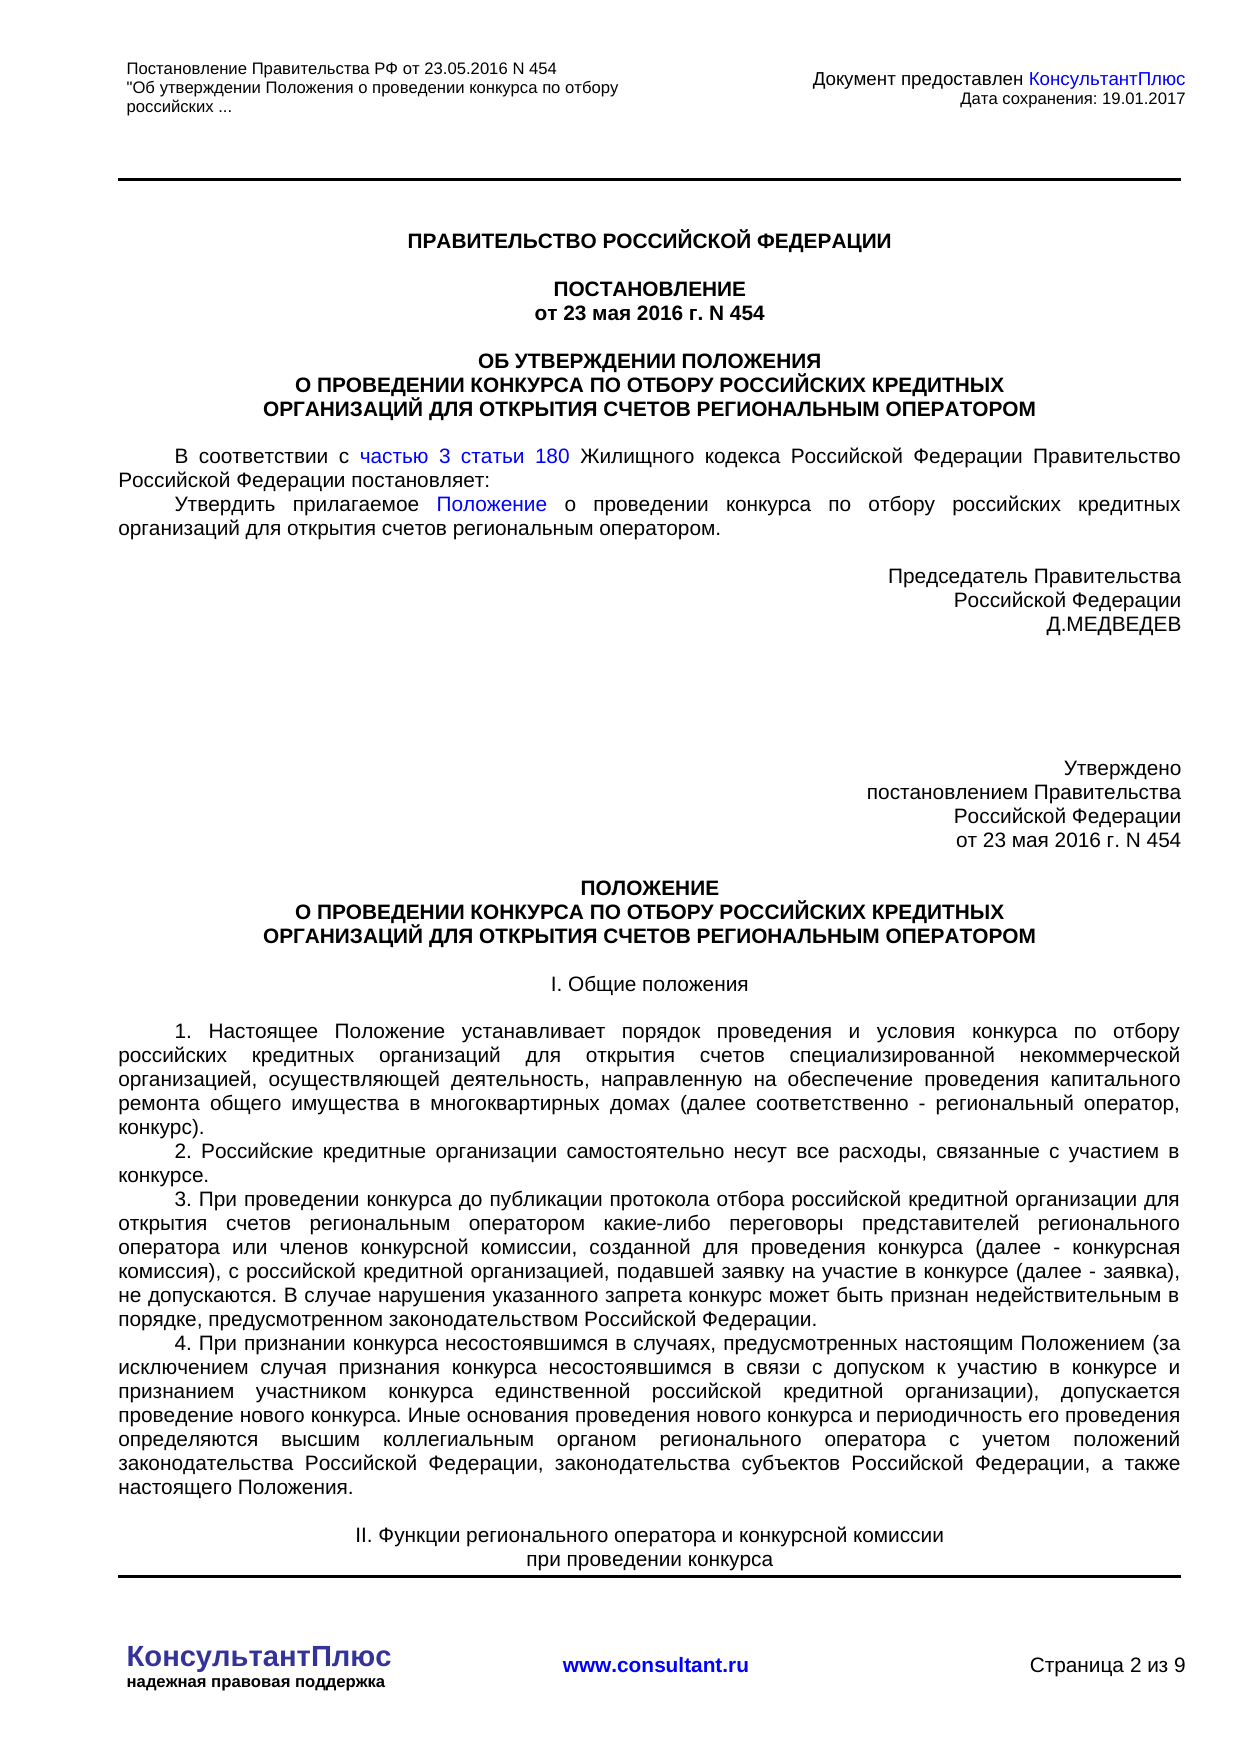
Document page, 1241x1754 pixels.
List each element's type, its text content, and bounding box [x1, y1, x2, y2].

text Д.МЕДВЕДЕВ [118, 612, 1181, 636]
text 3. При проведении конкурса до публикации протокола отбора российской кредитной организации для открытия счетов региональным оператором какие-либо переговоры представителей регионального оператора или членов конкурсной комиссии, созданной для проведения конкурса (далее - конкурсная комиссия), с российской кредитной организацией, подавшей заявку на участие в конкурсе (далее - заявка), не допускаются. В случае нарушения указанного запрета конкурс может быть признан недействительным в порядке, предусмотренном законодательством Российской Федерации. [118, 1187, 1181, 1331]
text I. Общие положения [118, 971, 1181, 995]
text В соответствии с частью 3 статьи 180 Жилищного кодекса Российской Федерации Правительство Российской Федерации постановляет: [118, 444, 1181, 492]
text 1. Настоящее Положение устанавливает порядок проведения и условия конкурса по отбору российских кредитных организаций для открытия счетов специализированной некоммерческой организацией, осуществляющей деятельность, направленную на обеспечение проведения капитального ремонта общего имущества в многоквартирных домах (далее соответственно - региональный оператор, конкурс). [118, 1019, 1181, 1139]
title ПОЛОЖЕНИЕ [118, 876, 1181, 899]
text 2. Российские кредитные организации самостоятельно несут все расходы, связанные с участием в конкурсе. [118, 1139, 1181, 1187]
text Российской Федерации [118, 804, 1181, 828]
text Председатель Правительства [118, 564, 1181, 588]
title О ПРОВЕДЕНИИ КОНКУРСА ПО ОТБОРУ РОССИЙСКИХ КРЕДИТНЫХ [118, 899, 1181, 923]
title ПРАВИТЕЛЬСТВО РОССИЙСКОЙ ФЕДЕРАЦИИ [118, 229, 1181, 253]
text Утверждено [118, 756, 1181, 780]
text II. Функции регионального оператора и конкурсной комиссии [118, 1522, 1181, 1546]
text при проведении конкурса [118, 1546, 1181, 1570]
title ОРГАНИЗАЦИЙ ДЛЯ ОТКРЫТИЯ СЧЕТОВ РЕГИОНАЛЬНЫМ ОПЕРАТОРОМ [118, 396, 1181, 420]
text Утвердить прилагаемое Положение о проведении конкурса по отбору российских кредитных организаций для открытия счетов региональным оператором. [118, 492, 1181, 540]
text 4. При признании конкурса несостоявшимся в случаях, предусмотренных настоящим Положением (за исключением случая признания конкурса несостоявшимся в связи с допуском к участию в конкурсе и признанием участником конкурса единственной российской кредитной организации), допускается проведение нового конкурса. Иные основания проведения нового конкурса и периодичность его проведения определяются высшим коллегиальным органом регионального оператора с учетом положений законодательства Российской Федерации, законодательства субъектов Российской Федерации, а также настоящего Положения. [118, 1331, 1181, 1498]
text от 23 мая 2016 г. N 454 [118, 828, 1181, 852]
title ОРГАНИЗАЦИЙ ДЛЯ ОТКРЫТИЯ СЧЕТОВ РЕГИОНАЛЬНЫМ ОПЕРАТОРОМ [118, 923, 1181, 947]
title от 23 мая 2016 г. N 454 [118, 301, 1181, 324]
text постановлением Правительства [118, 780, 1181, 804]
title О ПРОВЕДЕНИИ КОНКУРСА ПО ОТБОРУ РОССИЙСКИХ КРЕДИТНЫХ [118, 372, 1181, 396]
title ПОСТАНОВЛЕНИЕ [118, 277, 1181, 301]
text Российской Федерации [118, 588, 1181, 612]
title ОБ УТВЕРЖДЕНИИ ПОЛОЖЕНИЯ [118, 348, 1181, 372]
